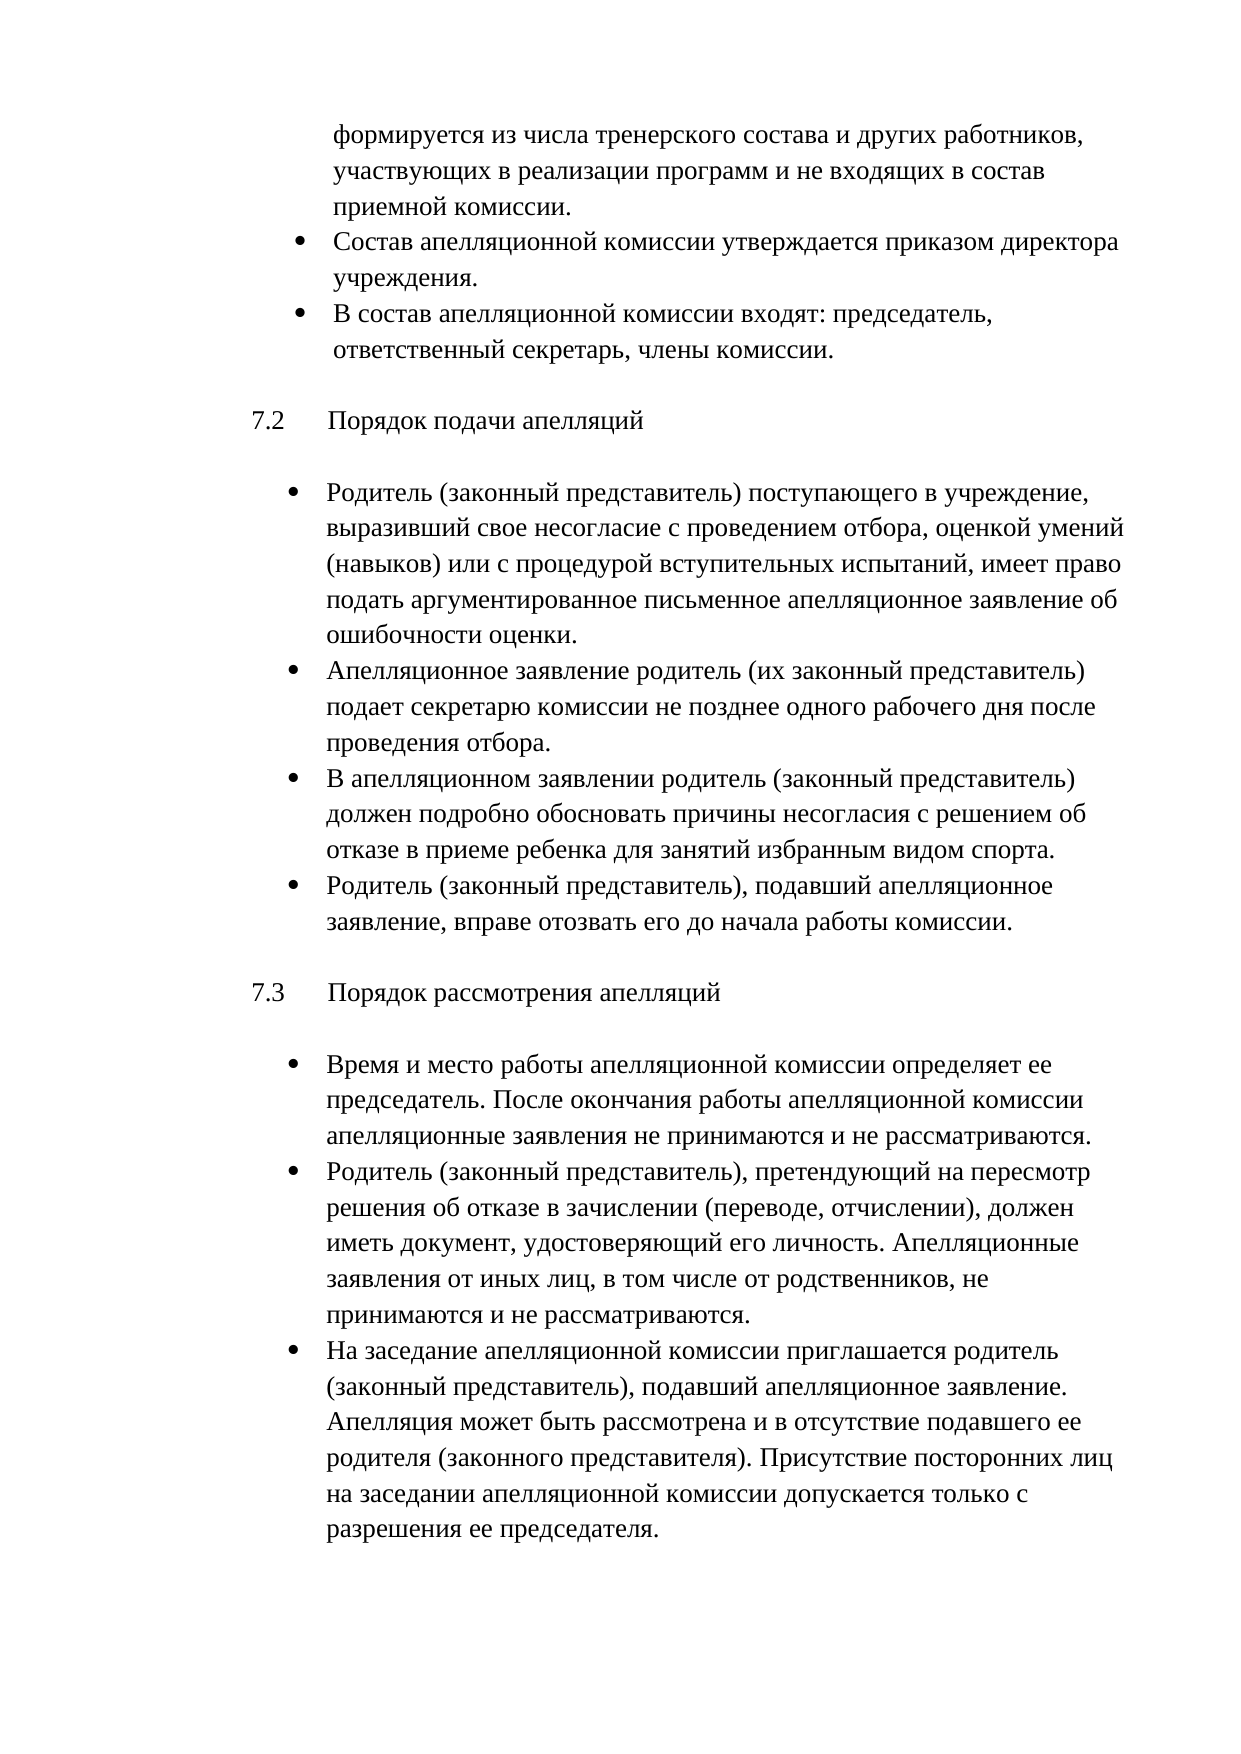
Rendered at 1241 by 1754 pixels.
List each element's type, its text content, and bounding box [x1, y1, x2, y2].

list Состав апелляционной комиссии утверждается приказом директора учреждения. [295, 225, 1137, 292]
list Апелляционное заявление родитель (их законный представитель) подает секретарю комиссии не позднее одного рабочего дня после проведения отбора. [288, 654, 1137, 757]
list Родитель (законный представитель) поступающего в учреждение, выразивший свое несогласие с проведением отбора, оценкой умений (навыков) или с процедурой вступительных испытаний, имеет право подать аргументированное письменное апелляционное заявление об ошибочности оценки. [288, 476, 1137, 650]
list 7.2 Порядок подачи апелляций [251, 404, 1137, 435]
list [295, 118, 1137, 221]
list Родитель (законный представитель), претендующий на пересмотр решения об отказе в зачислении (переводе, отчислении), должен иметь документ, удостоверяющий его личность. Апелляционные заявления от иных лиц, в том числе от родственников, не принимаются и не рассматриваются. [288, 1155, 1137, 1329]
list В апелляционном заявлении родитель (законный представитель) должен подробно обосновать причины несогласия с решением об отказе в приеме ребенка для занятий избранным видом спорта. [288, 762, 1137, 864]
list В состав апелляционной комиссии входят: председатель, ответственный секретарь, члены комиссии. [295, 297, 1137, 364]
list Время и место работы апелляционной комиссии определяет ее председатель. После окончания работы апелляционной комиссии апелляционные заявления не принимаются и не рассматриваются. [288, 1048, 1137, 1150]
list Родитель (законный представитель), подавший апелляционное заявление, вправе отозвать его до начала работы комиссии. [288, 869, 1137, 936]
list 7.3 Порядок рассмотрения апелляций [251, 976, 1137, 1007]
list На заседание апелляционной комиссии приглашается родитель (законный представитель), подавший апелляционное заявление. Апелляция может быть рассмотрена и в отсутствие подавшего ее родителя (законного представителя). Присутствие посторонних лиц на заседании апелляционной комиссии допускается только с разрешения ее председателя. [288, 1334, 1137, 1544]
